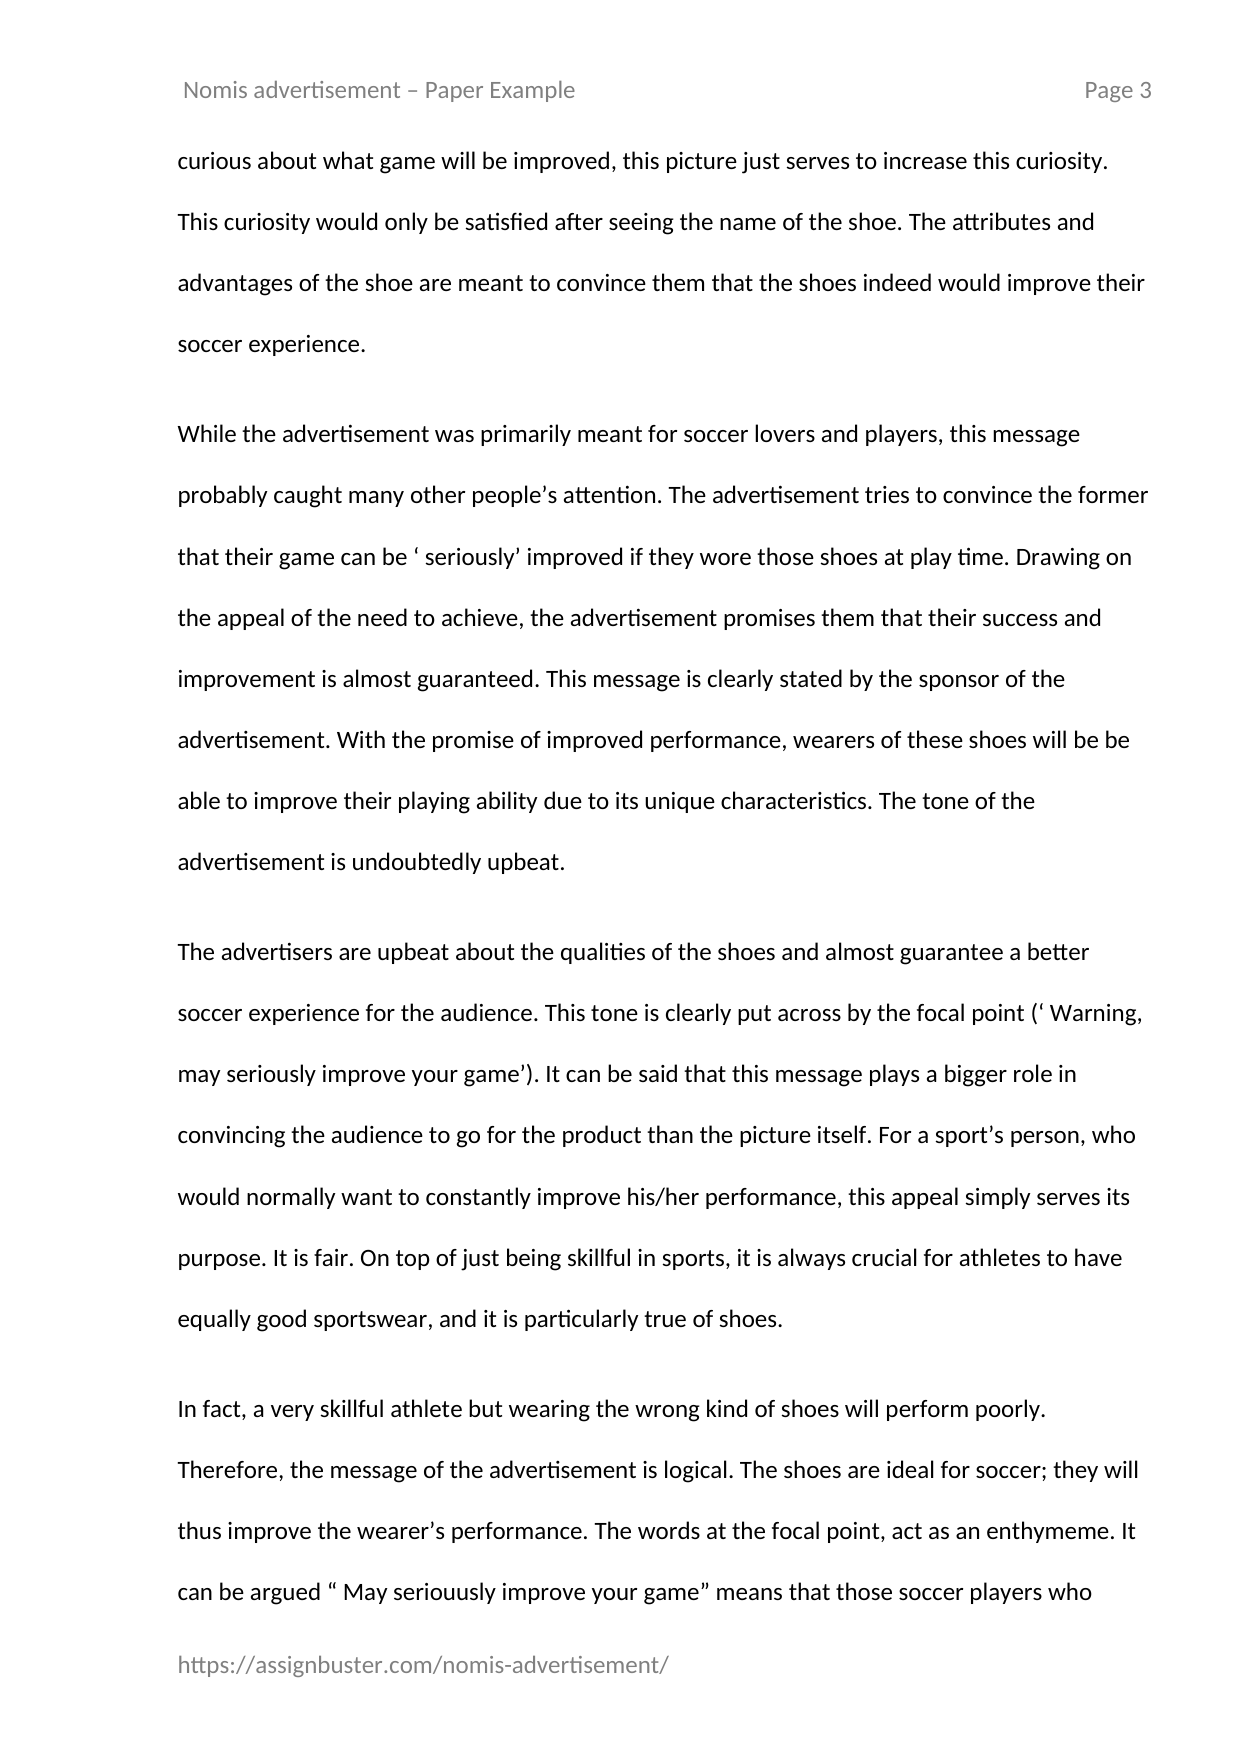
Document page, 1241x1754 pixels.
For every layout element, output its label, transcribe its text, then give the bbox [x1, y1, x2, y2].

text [177, 1393, 1152, 1607]
text The advertisers are upbeat about the qualities of the shoes and almost guarantee a better soccer experience for the audience. This tone is clearly put across by the focal point (‘ Warning, may seriously improve your game’). It can be said that this message plays a bigger role in convincing the audience to go for the product than the picture itself. For a sport’s person, who would normally want to constantly improve his/her performance, this appeal simply serves its purpose. It is fair. On top of just being skillful in sports, it is always crucial for athletes to have equally good sportswear, and it is particularly true of shoes. [177, 936, 1152, 1333]
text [177, 145, 1152, 359]
text While the advertisement was primarily meant for soccer lovers and players, this message probably caught many other people’s attention. The advertisement tries to convince the former that their game can be ‘ seriously’ improved if they wore those shoes at play time. Drawing on the appeal of the need to achieve, the advertisement promises them that their success and improvement is almost guaranteed. This message is clearly stated by the sponsor of the advertisement. With the promise of improved performance, wearers of these shoes will be be able to improve their playing ability due to its unique characteristics. The tone of the advertisement is undoubtedly upbeat. [177, 419, 1152, 876]
